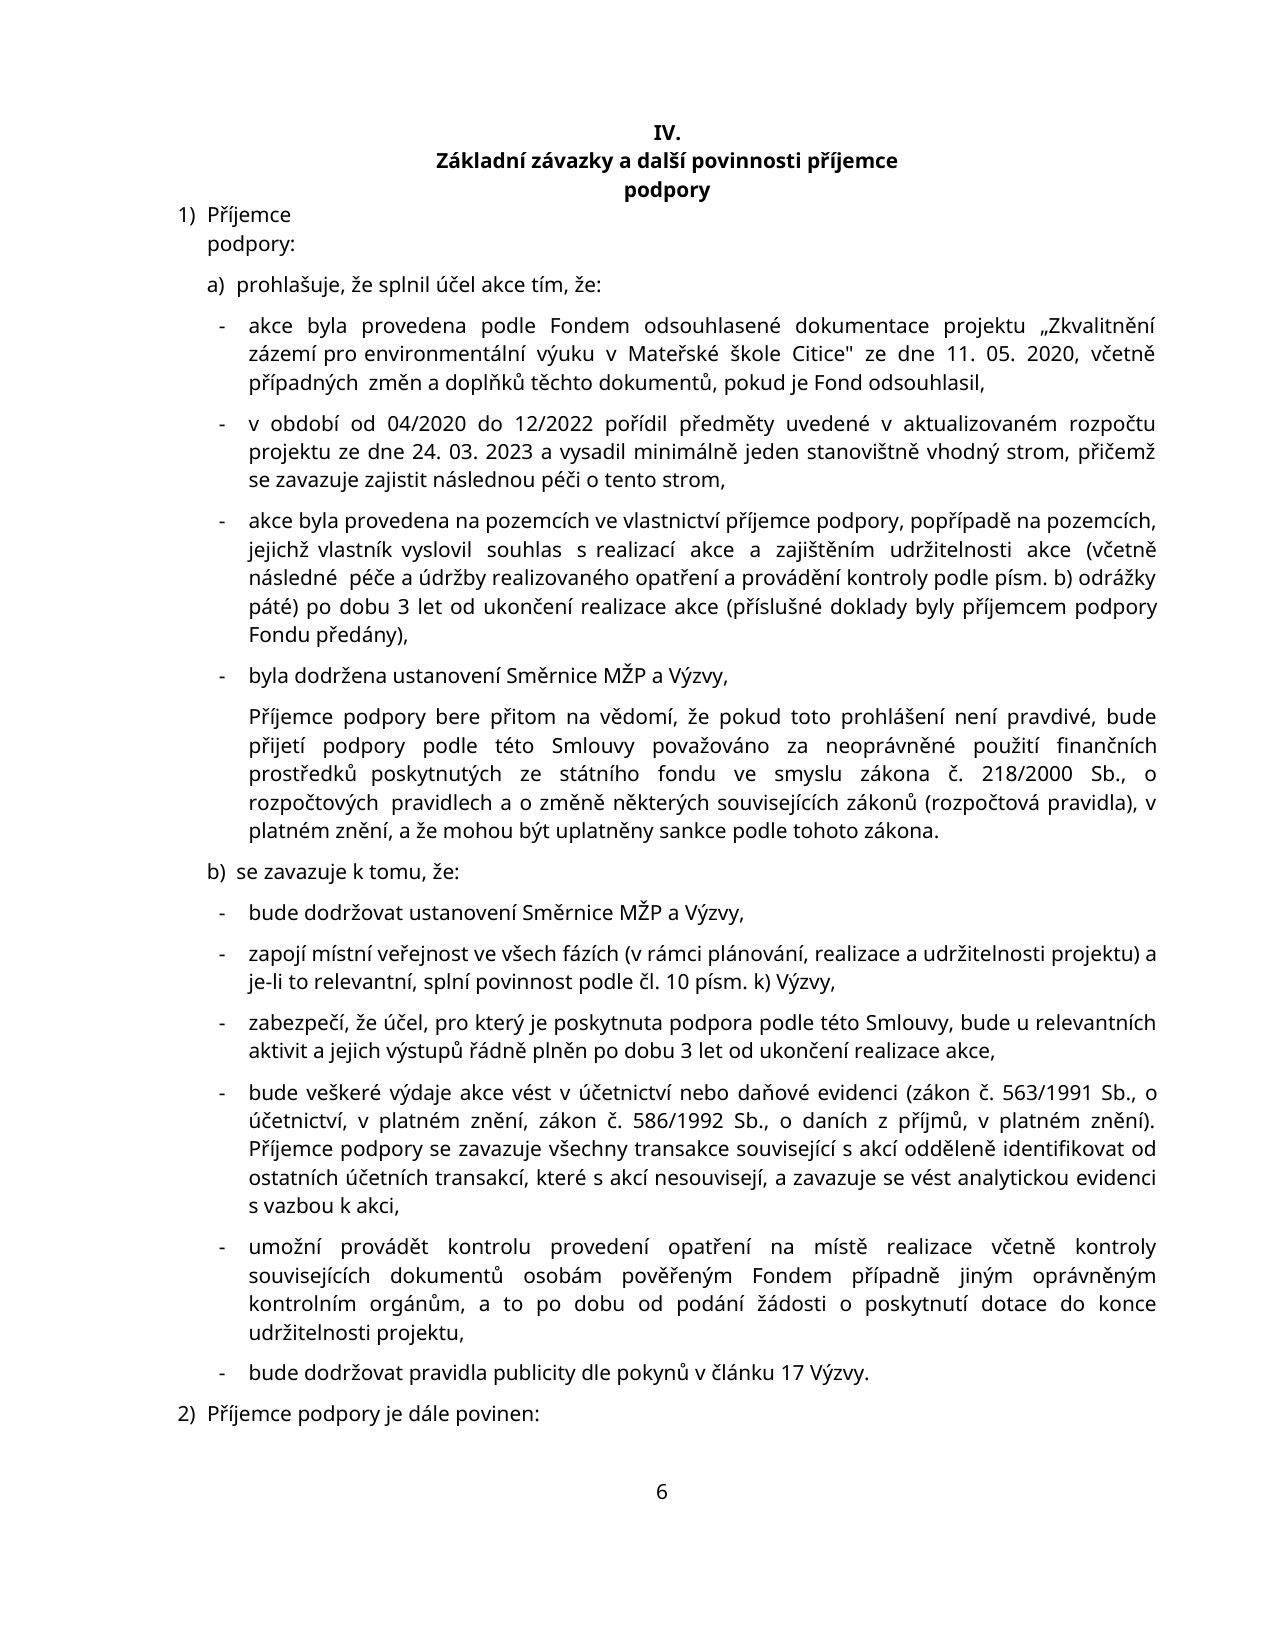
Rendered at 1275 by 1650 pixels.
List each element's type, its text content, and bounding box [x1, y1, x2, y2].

subtitle Základní závazky a další povinnosti příjemce podpory [404, 146, 930, 203]
list v období od 04/2020 do 12/2022 pořídil předměty uvedené v aktualizovaném rozpočtu projektu ze dne 24. 03. 2023 a vysadil minimálně jeden stanovištně vhodný strom, přičemž se zavazuje zajistit následnou péči o tento strom, [218, 409, 1157, 494]
list bude veškeré výdaje akce vést v účetnictví nebo daňové evidenci (zákon č. 563/1991 Sb., o účetnictví, v platném znění, zákon č. 586/1992 Sb., o daních z příjmů, v platném znění). Příjemce podpory se zavazuje všechny transakce související s akcí odděleně identifikovat od ostatních účetních transakcí, které s akcí nesouvisejí, a zavazuje se vést analytickou evidenci s vazbou k akci, [218, 1078, 1157, 1220]
text IV. [652, 118, 683, 146]
list zabezpečí, že účel, pro který je poskytnuta podpora podle této Smlouvy, bude u relevantních aktivit a jejich výstupů řádně plněn po dobu 3 let od ukončení realizace akce, [218, 1008, 1157, 1065]
list se zavazuje k tomu, že: [207, 857, 1169, 885]
list byla dodržena ustanovení Směrnice MŽP a Výzvy, [218, 661, 1169, 690]
text Příjemce podpory bere přitom na vědomí, že pokud toto prohlášení není pravdivé, bude přijetí podpory podle této Smlouvy považováno za neoprávněné použití finančních prostředků poskytnutých ze státního fondu ve smyslu zákona č. 218/2000 Sb., o rozpočtových pravidlech a o změně některých souvisejících zákonů (rozpočtová pravidla), v platném znění, a že mohou být uplatněny sankce podle tohoto zákona. [248, 702, 1157, 844]
list Příjemce podpory: [177, 201, 373, 257]
list prohlašuje, že splnil účel akce tím, že: [207, 270, 1169, 298]
list bude dodržovat ustanovení Směrnice MŽP a Výzvy, [218, 898, 1169, 926]
list umožní provádět kontrolu provedení opatření na místě realizace včetně kontroly souvisejících dokumentů osobám pověřeným Fondem případně jiným oprávněným kontrolním orgánům, a to po dobu od podání žádosti o poskytnutí dotace do konce udržitelnosti projektu, [218, 1232, 1157, 1346]
list zapojí místní veřejnost ve všech fázích (v rámci plánování, realizace a udržitelnosti projektu) a je-li to relevantní, splní povinnost podle čl. 10 písm. k) Výzvy, [218, 939, 1157, 996]
list bude dodržovat pravidla publicity dle pokynů v článku 17 Výzvy. [218, 1358, 1169, 1387]
list Příjemce podpory je dále povinen: [177, 1399, 1169, 1428]
list akce byla provedena podle Fondem odsouhlasené dokumentace projektu „Zkvalitnění zázemí pro environmentální výuku v Mateřské škole Citice" ze dne 11. 05. 2020, včetně případných změn a doplňků těchto dokumentů, pokud je Fond odsouhlasil, [218, 311, 1156, 396]
list akce byla provedena na pozemcích ve vlastnictví příjemce podpory, popřípadě na pozemcích, jejichž vlastník vyslovil souhlas s realizací akce a zajištěním udržitelnosti akce (včetně následné péče a údržby realizovaného opatření a provádění kontroly podle písm. b) odrážky páté) po dobu 3 let od ukončení realizace akce (příslušné doklady byly příjemcem podpory Fondu předány), [218, 507, 1157, 649]
